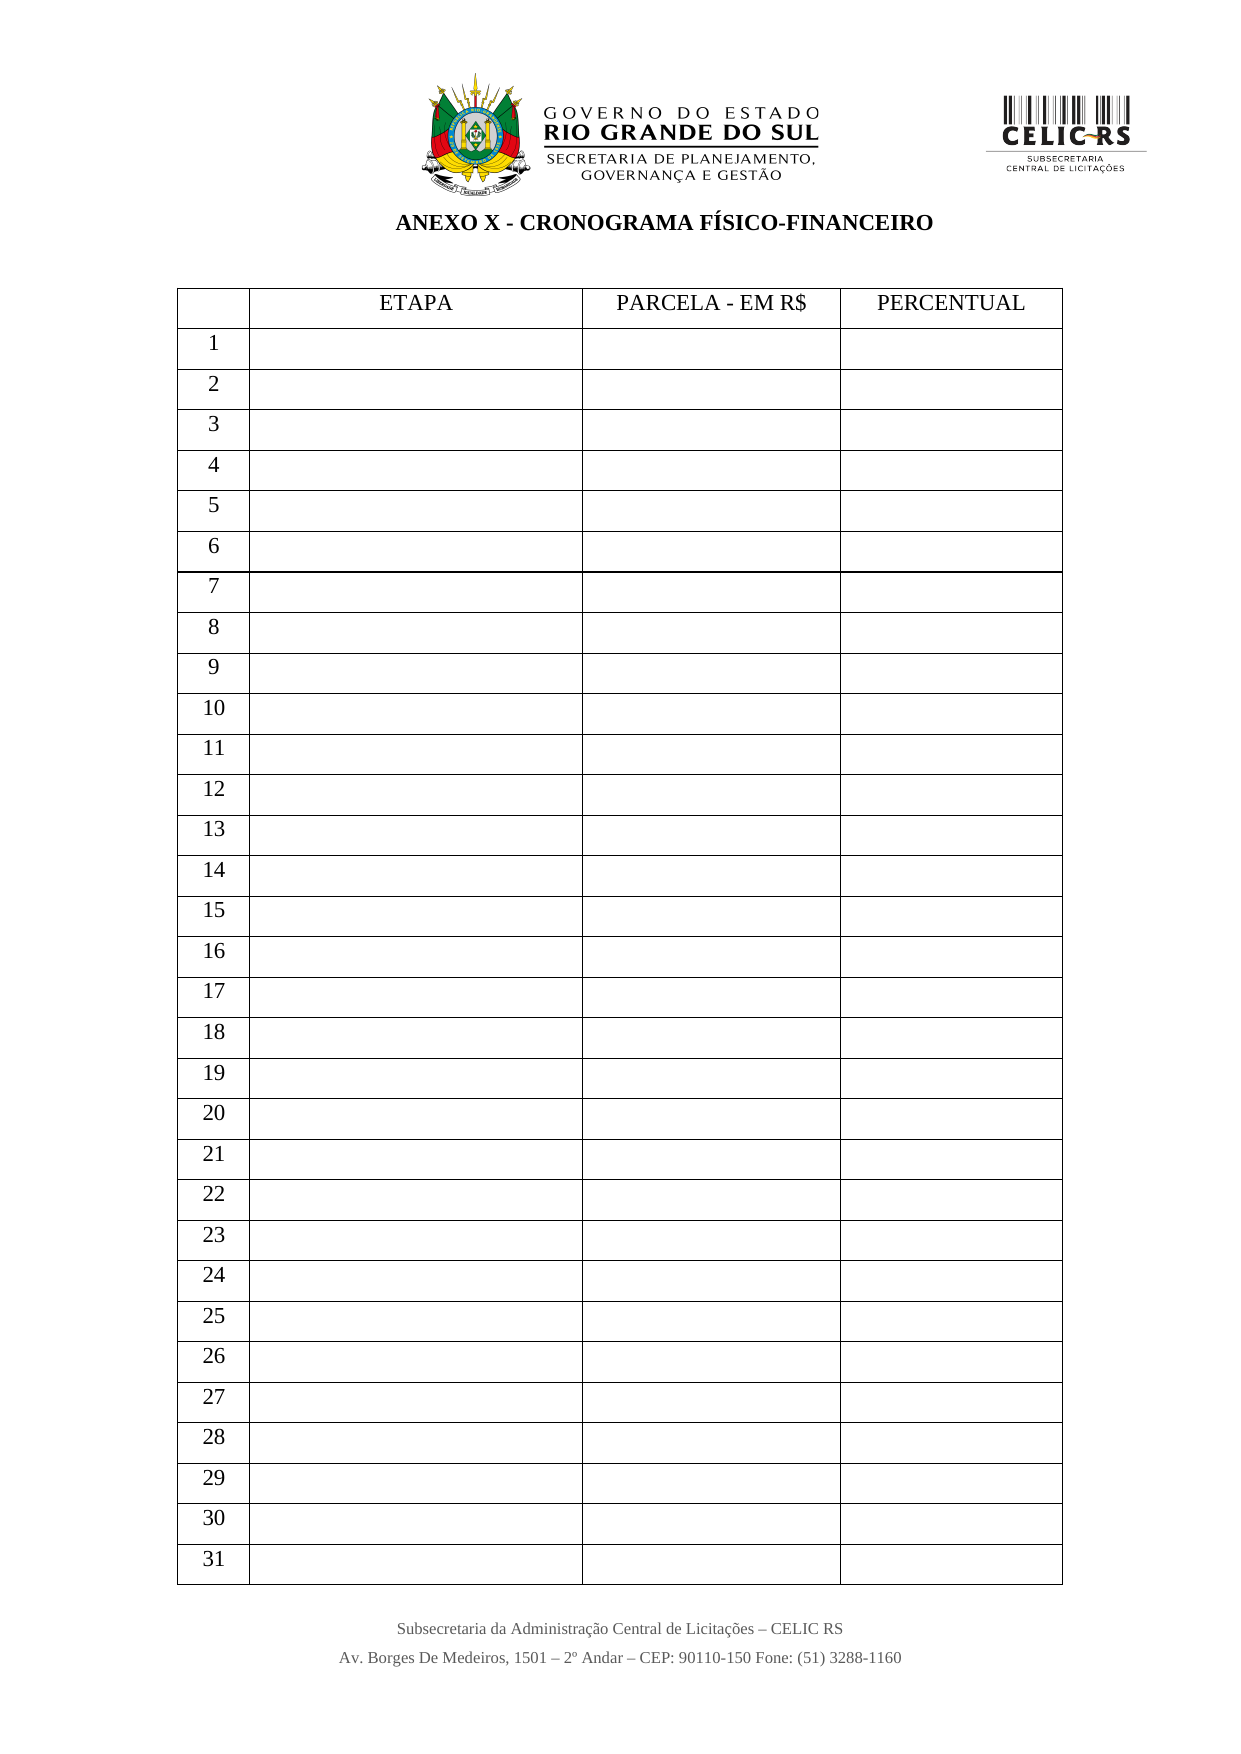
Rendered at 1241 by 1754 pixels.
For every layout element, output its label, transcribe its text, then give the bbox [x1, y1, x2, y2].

table_header ETAPA [250, 289, 582, 328]
table_cell [583, 694, 840, 733]
table_cell [841, 329, 1062, 369]
table_cell [841, 370, 1062, 409]
picture [421, 73, 819, 196]
table_cell [583, 1180, 840, 1220]
table_cell [841, 1261, 1062, 1301]
table_cell 5 [178, 491, 249, 531]
table_cell 18 [178, 1018, 249, 1058]
table_cell [250, 1221, 582, 1260]
table_cell [583, 370, 840, 409]
table_cell 13 [178, 816, 249, 855]
table_cell 20 [178, 1099, 249, 1139]
table_cell [841, 1342, 1062, 1382]
table_cell 8 [178, 613, 249, 652]
table_cell [841, 694, 1062, 733]
table_cell 14 [178, 856, 249, 896]
table_cell 9 [178, 654, 249, 693]
table_cell [250, 573, 582, 612]
subtitle ANEXO X - CRONOGRAMA FÍSICO-FINANCEIRO [266, 209, 974, 235]
table_cell [250, 613, 582, 652]
table_cell 28 [178, 1423, 249, 1463]
table_cell [583, 1342, 840, 1382]
table_cell [250, 451, 582, 490]
table_cell [583, 937, 840, 977]
table_cell [583, 1302, 840, 1341]
table_cell [583, 532, 840, 571]
table_cell 4 [178, 451, 249, 490]
table_cell 6 [178, 532, 249, 571]
table_cell [250, 532, 582, 571]
table_cell [841, 1099, 1062, 1139]
table_cell 25 [178, 1302, 249, 1341]
table_cell [841, 856, 1062, 896]
table_cell [583, 491, 840, 531]
table_cell [841, 1180, 1062, 1220]
table_cell 27 [178, 1383, 249, 1422]
table_cell [841, 1140, 1062, 1179]
table_cell [583, 735, 840, 774]
table_cell [841, 937, 1062, 977]
table_cell [583, 897, 840, 936]
table_cell [583, 410, 840, 450]
table_cell [583, 775, 840, 814]
table_cell [841, 573, 1062, 612]
table_cell [841, 451, 1062, 490]
table_cell 29 [178, 1464, 249, 1503]
table_cell [250, 1261, 582, 1301]
table_cell [250, 775, 582, 814]
table_cell [841, 410, 1062, 450]
table_cell [250, 897, 582, 936]
table_cell [250, 410, 582, 450]
table_cell [583, 1099, 840, 1139]
table_cell 16 [178, 937, 249, 977]
table_cell [250, 1423, 582, 1463]
table_cell [841, 491, 1062, 531]
table_cell [841, 1504, 1062, 1544]
table_cell [841, 978, 1062, 1017]
table_cell [583, 1059, 840, 1098]
table_cell 1 [178, 329, 249, 369]
table_cell [841, 1221, 1062, 1260]
table_cell [583, 1383, 840, 1422]
table_cell [250, 329, 582, 369]
table_cell [841, 613, 1062, 652]
table_cell 7 [178, 573, 249, 612]
table_cell [250, 1059, 582, 1098]
table_cell 10 [178, 694, 249, 733]
table_cell [841, 735, 1062, 774]
table_cell [583, 573, 840, 612]
table_cell [583, 1423, 840, 1463]
table_cell [250, 491, 582, 531]
table_cell [841, 816, 1062, 855]
table_cell 15 [178, 897, 249, 936]
table_cell [583, 1504, 840, 1544]
table_cell [583, 856, 840, 896]
table_cell [250, 1140, 582, 1179]
table_cell 21 [178, 1140, 249, 1179]
table_cell [841, 897, 1062, 936]
table_cell [583, 451, 840, 490]
table_cell 17 [178, 978, 249, 1017]
table_cell [583, 1464, 840, 1503]
table_cell 31 [178, 1545, 249, 1584]
table_cell [250, 1342, 582, 1382]
table_cell [841, 1383, 1062, 1422]
table_cell [583, 1018, 840, 1058]
table_cell [250, 978, 582, 1017]
table_cell 26 [178, 1342, 249, 1382]
table_header PARCELA - EM R$ [583, 289, 840, 328]
table_cell [841, 1545, 1062, 1584]
table_cell [841, 1018, 1062, 1058]
table_cell [841, 1302, 1062, 1341]
table_cell [841, 1423, 1062, 1463]
table_cell [583, 1261, 840, 1301]
table_cell [841, 1059, 1062, 1098]
table_header PERCENTUAL [841, 289, 1062, 328]
table_cell 11 [178, 735, 249, 774]
table_cell [250, 1018, 582, 1058]
table_cell 12 [178, 775, 249, 814]
table_cell 22 [178, 1180, 249, 1220]
table_cell [250, 1545, 582, 1584]
table_cell [583, 1545, 840, 1584]
table_cell [250, 856, 582, 896]
table_cell 30 [178, 1504, 249, 1544]
table_cell [841, 532, 1062, 571]
picture [983, 90, 1148, 177]
table_cell [583, 613, 840, 652]
table_cell [250, 816, 582, 855]
table_cell [583, 654, 840, 693]
table_cell [250, 1302, 582, 1341]
table_cell [250, 370, 582, 409]
table_cell 19 [178, 1059, 249, 1098]
table_cell [841, 775, 1062, 814]
table_cell 24 [178, 1261, 249, 1301]
table_cell 3 [178, 410, 249, 450]
table_cell 2 [178, 370, 249, 409]
table_cell [841, 1464, 1062, 1503]
table_cell [583, 1221, 840, 1260]
table_cell [250, 1504, 582, 1544]
table_cell [583, 1140, 840, 1179]
table_cell [583, 978, 840, 1017]
table_cell [250, 937, 582, 977]
table_cell [250, 735, 582, 774]
table_cell 23 [178, 1221, 249, 1260]
table_header [178, 289, 249, 328]
table_cell [841, 654, 1062, 693]
table_cell [250, 1099, 582, 1139]
table_cell [250, 654, 582, 693]
table_cell [583, 816, 840, 855]
table_cell [250, 694, 582, 733]
table_cell [250, 1383, 582, 1422]
table_cell [583, 329, 840, 369]
table_cell [250, 1180, 582, 1220]
table_cell [250, 1464, 582, 1503]
